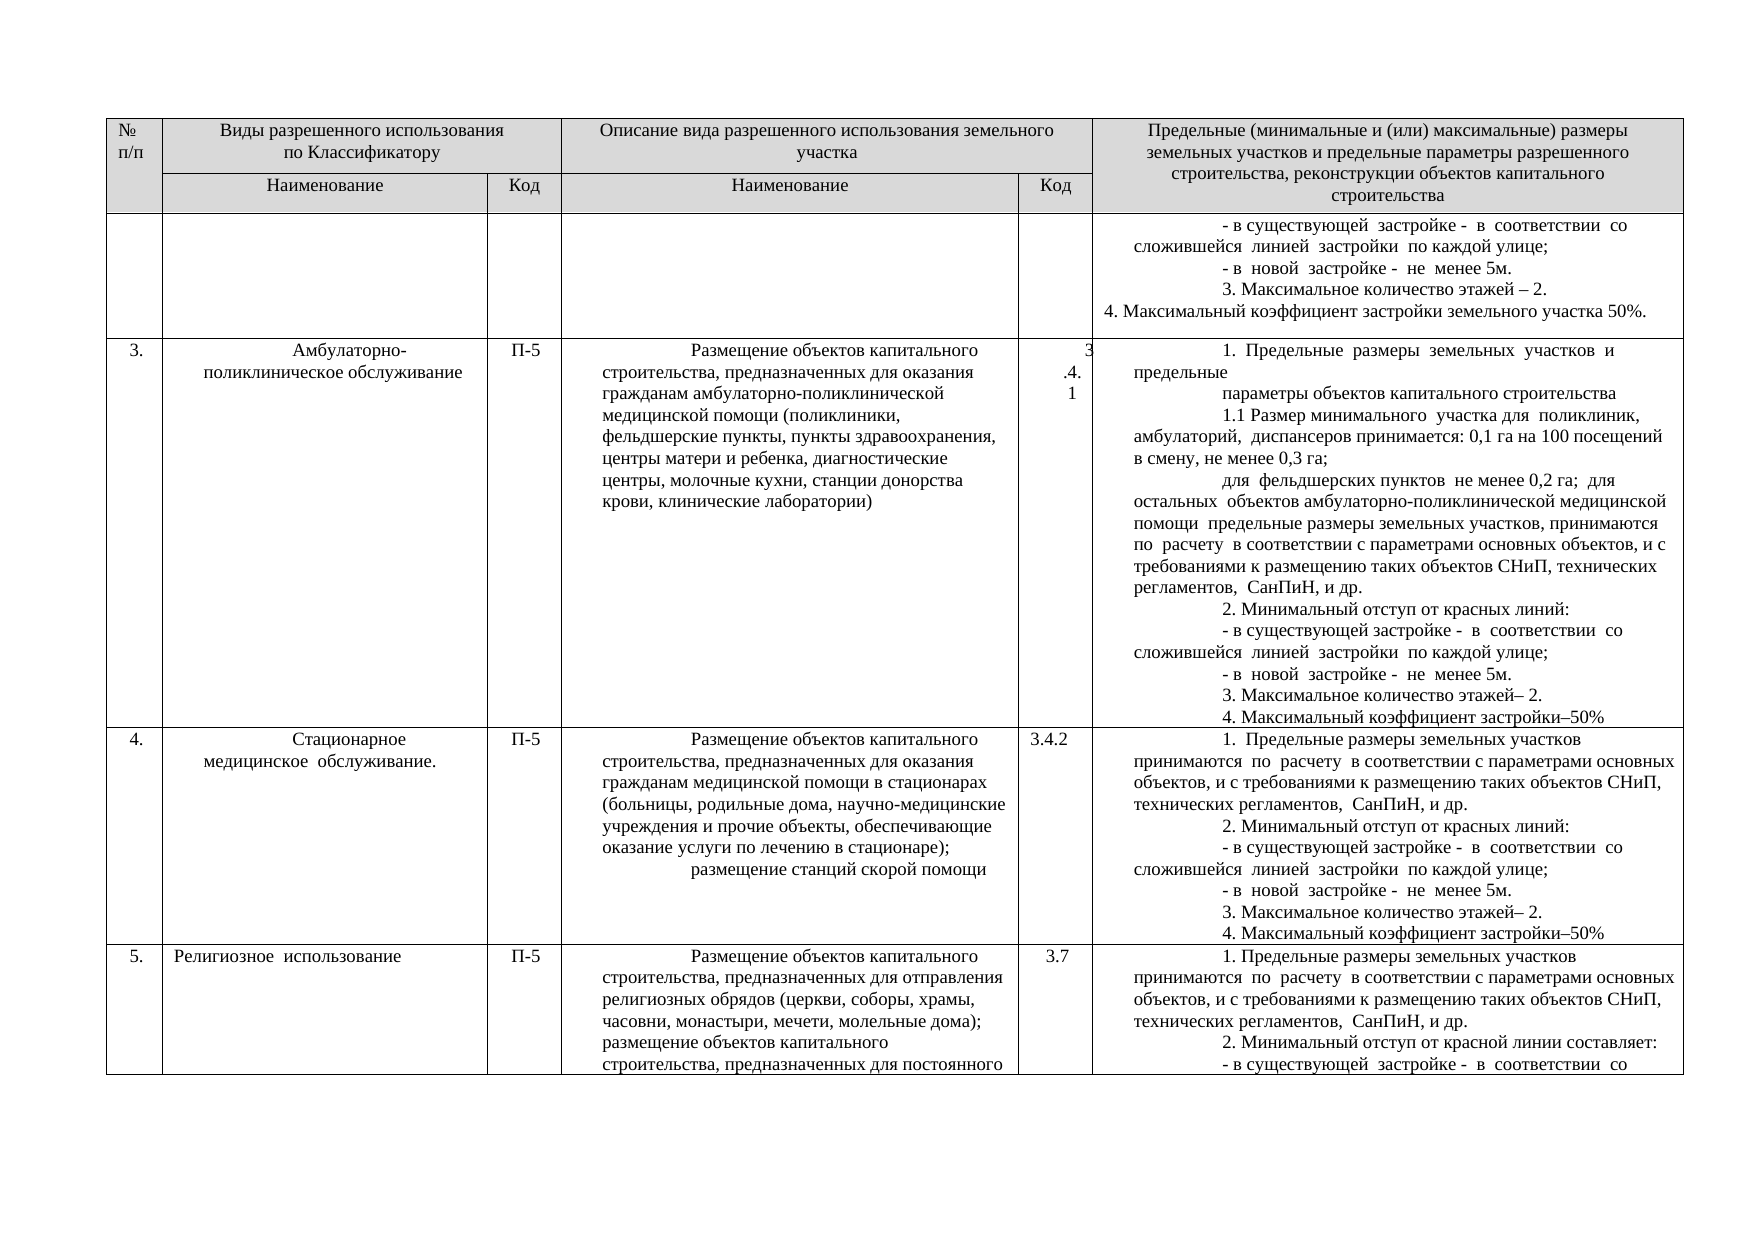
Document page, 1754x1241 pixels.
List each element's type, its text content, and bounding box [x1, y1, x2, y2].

table_header Предельные (минимальные и (или) максимальные) размеры земельных участков и предельные параметры разрешенного строительства, реконструкции объектов капитального строительства [1093, 119, 1683, 212]
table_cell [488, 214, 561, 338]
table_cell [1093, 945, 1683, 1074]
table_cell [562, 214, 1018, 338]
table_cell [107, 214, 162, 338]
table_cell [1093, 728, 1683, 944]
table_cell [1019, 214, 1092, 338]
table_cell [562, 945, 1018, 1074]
table_cell Наименование [163, 174, 487, 212]
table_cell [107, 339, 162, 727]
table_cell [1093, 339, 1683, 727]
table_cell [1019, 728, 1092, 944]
table_cell Код [1019, 174, 1092, 212]
table_header № п/п [107, 119, 162, 212]
table_cell Наименование [562, 174, 1018, 212]
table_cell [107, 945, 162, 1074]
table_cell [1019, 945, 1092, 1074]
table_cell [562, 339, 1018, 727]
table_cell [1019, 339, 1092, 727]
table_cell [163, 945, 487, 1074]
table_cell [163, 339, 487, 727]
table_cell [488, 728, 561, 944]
table_header Описание вида разрешенного использования земельного участка [562, 119, 1092, 173]
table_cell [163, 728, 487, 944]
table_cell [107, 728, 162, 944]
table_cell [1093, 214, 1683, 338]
table_header Виды разрешенного использования по Классификатору [163, 119, 561, 173]
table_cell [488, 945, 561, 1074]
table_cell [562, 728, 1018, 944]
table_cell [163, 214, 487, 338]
table_cell Код [488, 174, 561, 212]
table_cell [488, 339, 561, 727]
